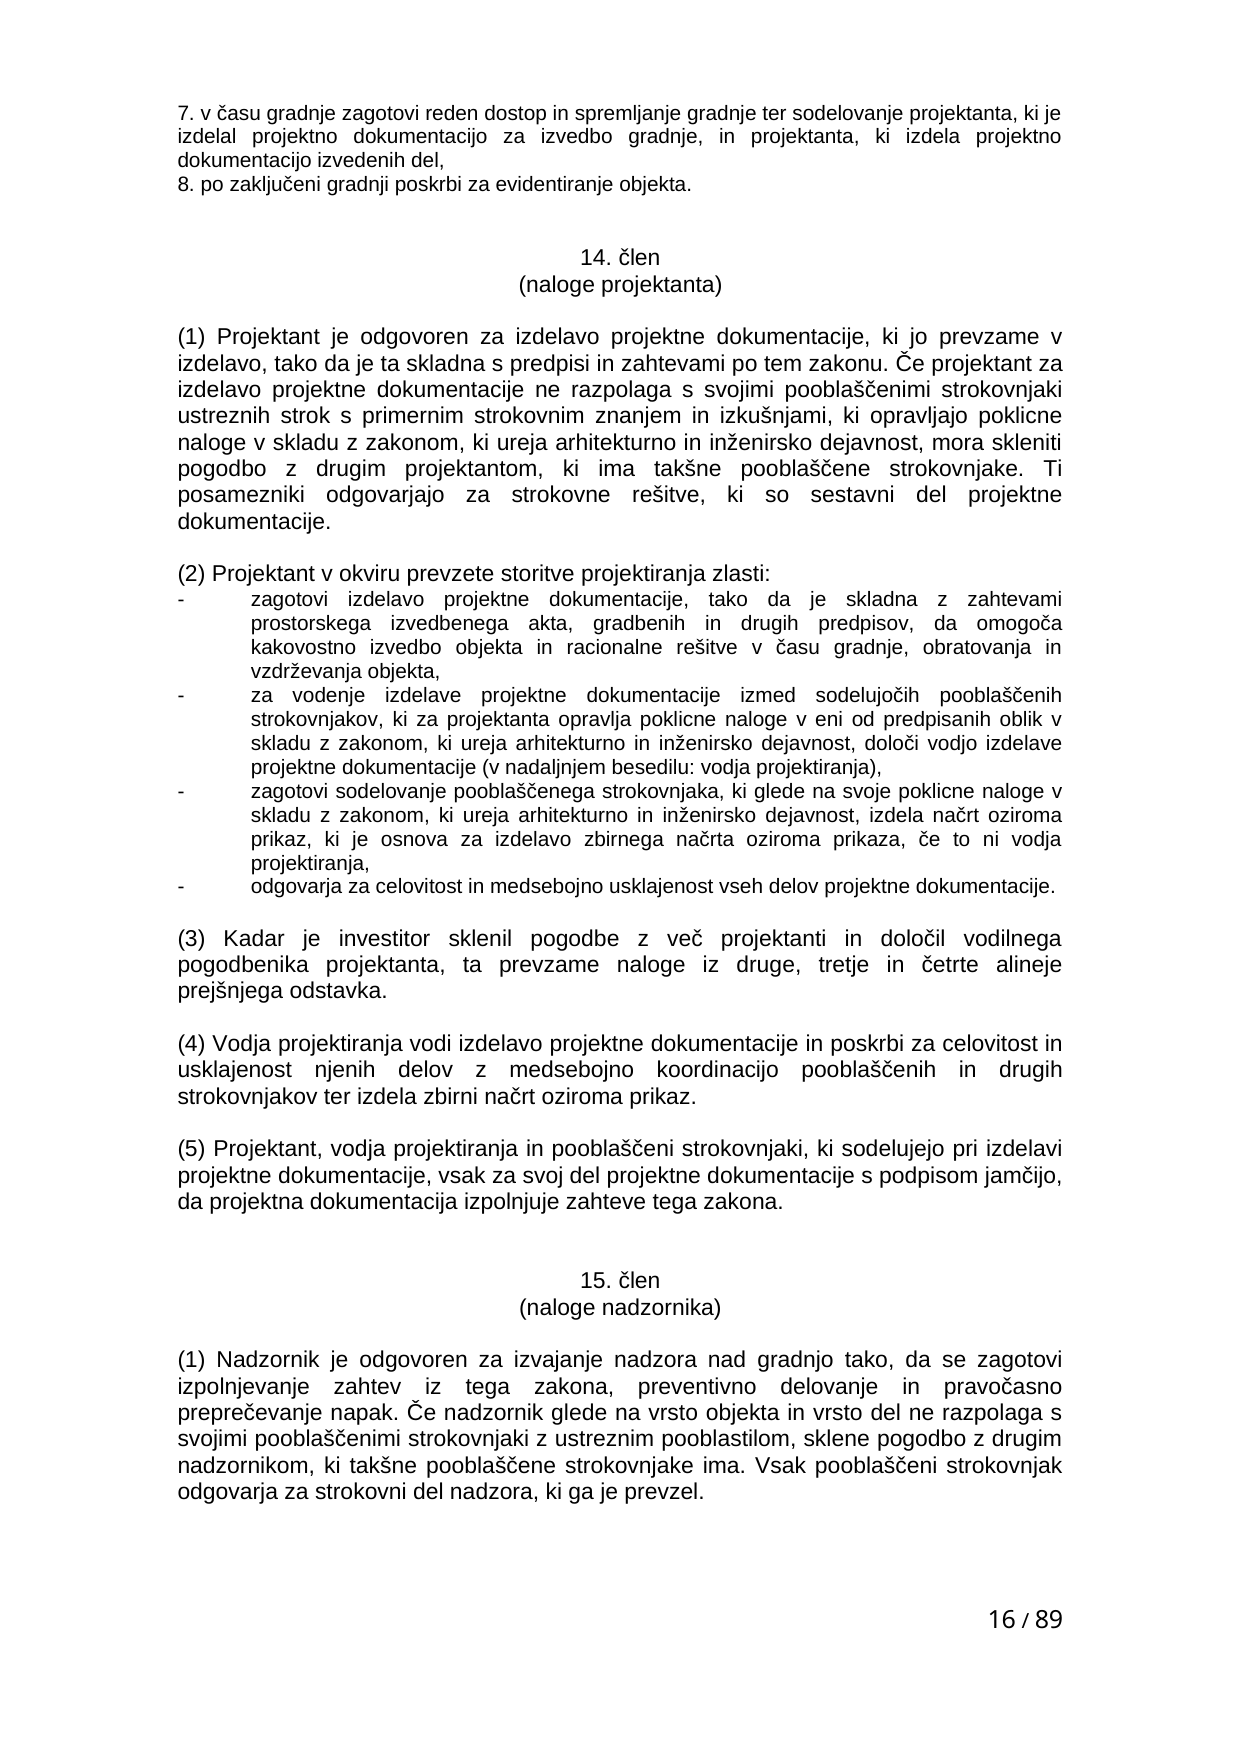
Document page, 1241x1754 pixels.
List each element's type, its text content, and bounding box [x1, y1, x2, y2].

list 8. po zaključeni gradnji poskrbi za evidentiranje objekta. [177, 172, 1063, 196]
text (1) Nadzornik je odgovoren za izvajanje nadzora nad gradnjo tako, da se zagotovi izpolnjevanje zahtev iz tega zakona, preventivno delovanje in pravočasno preprečevanje napak. Če nadzornik glede na vrsto objekta in vrsto del ne razpolaga s svojimi pooblaščenimi strokovnjaki z ustreznim pooblastilom, sklene pogodbo z drugim nadzornikom, ki takšne pooblaščene strokovnjake ima. Vsak pooblaščeni strokovnjak odgovarja za strokovni del nadzora, ki ga je prevzel. [177, 1346, 1063, 1504]
list - za vodenje izdelave projektne dokumentacije izmed sodelujočih pooblaščenih strokovnjakov, ki za projektanta opravlja poklicne naloge v eni od predpisanih oblik v skladu z zakonom, ki ureja arhitekturno in inženirsko dejavnost, določi vodjo izdelave projektne dokumentacije (v nadaljnjem besedilu: vodja projektiranja), [177, 683, 1063, 778]
list - zagotovi izdelavo projektne dokumentacije, tako da je skladna z zahtevami prostorskega izvedbenega akta, gradbenih in drugih predpisov, da omogoča kakovostno izvedbo objekta in racionalne rešitve v času gradnje, obratovanja in vzdrževanja objekta, [177, 587, 1063, 683]
list 7. v času gradnje zagotovi reden dostop in spremljanje gradnje ter sodelovanje projektanta, ki je izdelal projektno dokumentacijo za izvedbo gradnje, in projektanta, ki izdela projektno dokumentacijo izvedenih del, [177, 100, 1063, 172]
text 15. člen [177, 1267, 1063, 1293]
text (naloge projektanta) [177, 271, 1063, 297]
text (naloge nadzornika) [177, 1293, 1063, 1320]
text (5) Projektant, vodja projektiranja in pooblaščeni strokovnjaki, ki sodelujejo pri izdelavi projektne dokumentacije, vsak za svoj del projektne dokumentacije s podpisom jamčijo, da projektna dokumentacija izpolnjuje zahteve tega zakona. [177, 1135, 1063, 1214]
text 14. člen [177, 244, 1063, 271]
text (4) Vodja projektiranja vodi izdelavo projektne dokumentacije in poskrbi za celovitost in usklajenost njenih delov z medsebojno koordinacijo pooblaščenih in drugih strokovnjakov ter izdela zbirni načrt oziroma prikaz. [177, 1030, 1063, 1109]
list - zagotovi sodelovanje pooblaščenega strokovnjaka, ki glede na svoje poklicne naloge v skladu z zakonom, ki ureja arhitekturno in inženirsko dejavnost, izdela načrt oziroma prikaz, ki je osnova za izdelavo zbirnega načrta oziroma prikaza, če to ni vodja projektiranja, [177, 778, 1063, 874]
text (3) Kadar je investitor sklenil pogodbe z več projektanti in določil vodilnega pogodbenika projektanta, ta prevzame naloge iz druge, tretje in četrte alineje prejšnjega odstavka. [177, 924, 1063, 1004]
text (1) Projektant je odgovoren za izdelavo projektne dokumentacije, ki jo prevzame v izdelavo, tako da je ta skladna s predpisi in zahtevami po tem zakonu. Če projektant za izdelavo projektne dokumentacije ne razpolaga s svojimi pooblaščenimi strokovnjaki ustreznih strok s primernim strokovnim znanjem in izkušnjami, ki opravljajo poklicne naloge v skladu z zakonom, ki ureja arhitekturno in inženirsko dejavnost, mora skleniti pogodbo z drugim projektantom, ki ima takšne pooblaščene strokovnjake. Ti posamezniki odgovarjajo za strokovne rešitve, ki so sestavni del projektne dokumentacije. [177, 323, 1063, 534]
list - odgovarja za celovitost in medsebojno usklajenost vseh delov projektne dokumentacije. [177, 874, 1063, 898]
text (2) Projektant v okviru prevzete storitve projektiranja zlasti: [177, 560, 1063, 587]
